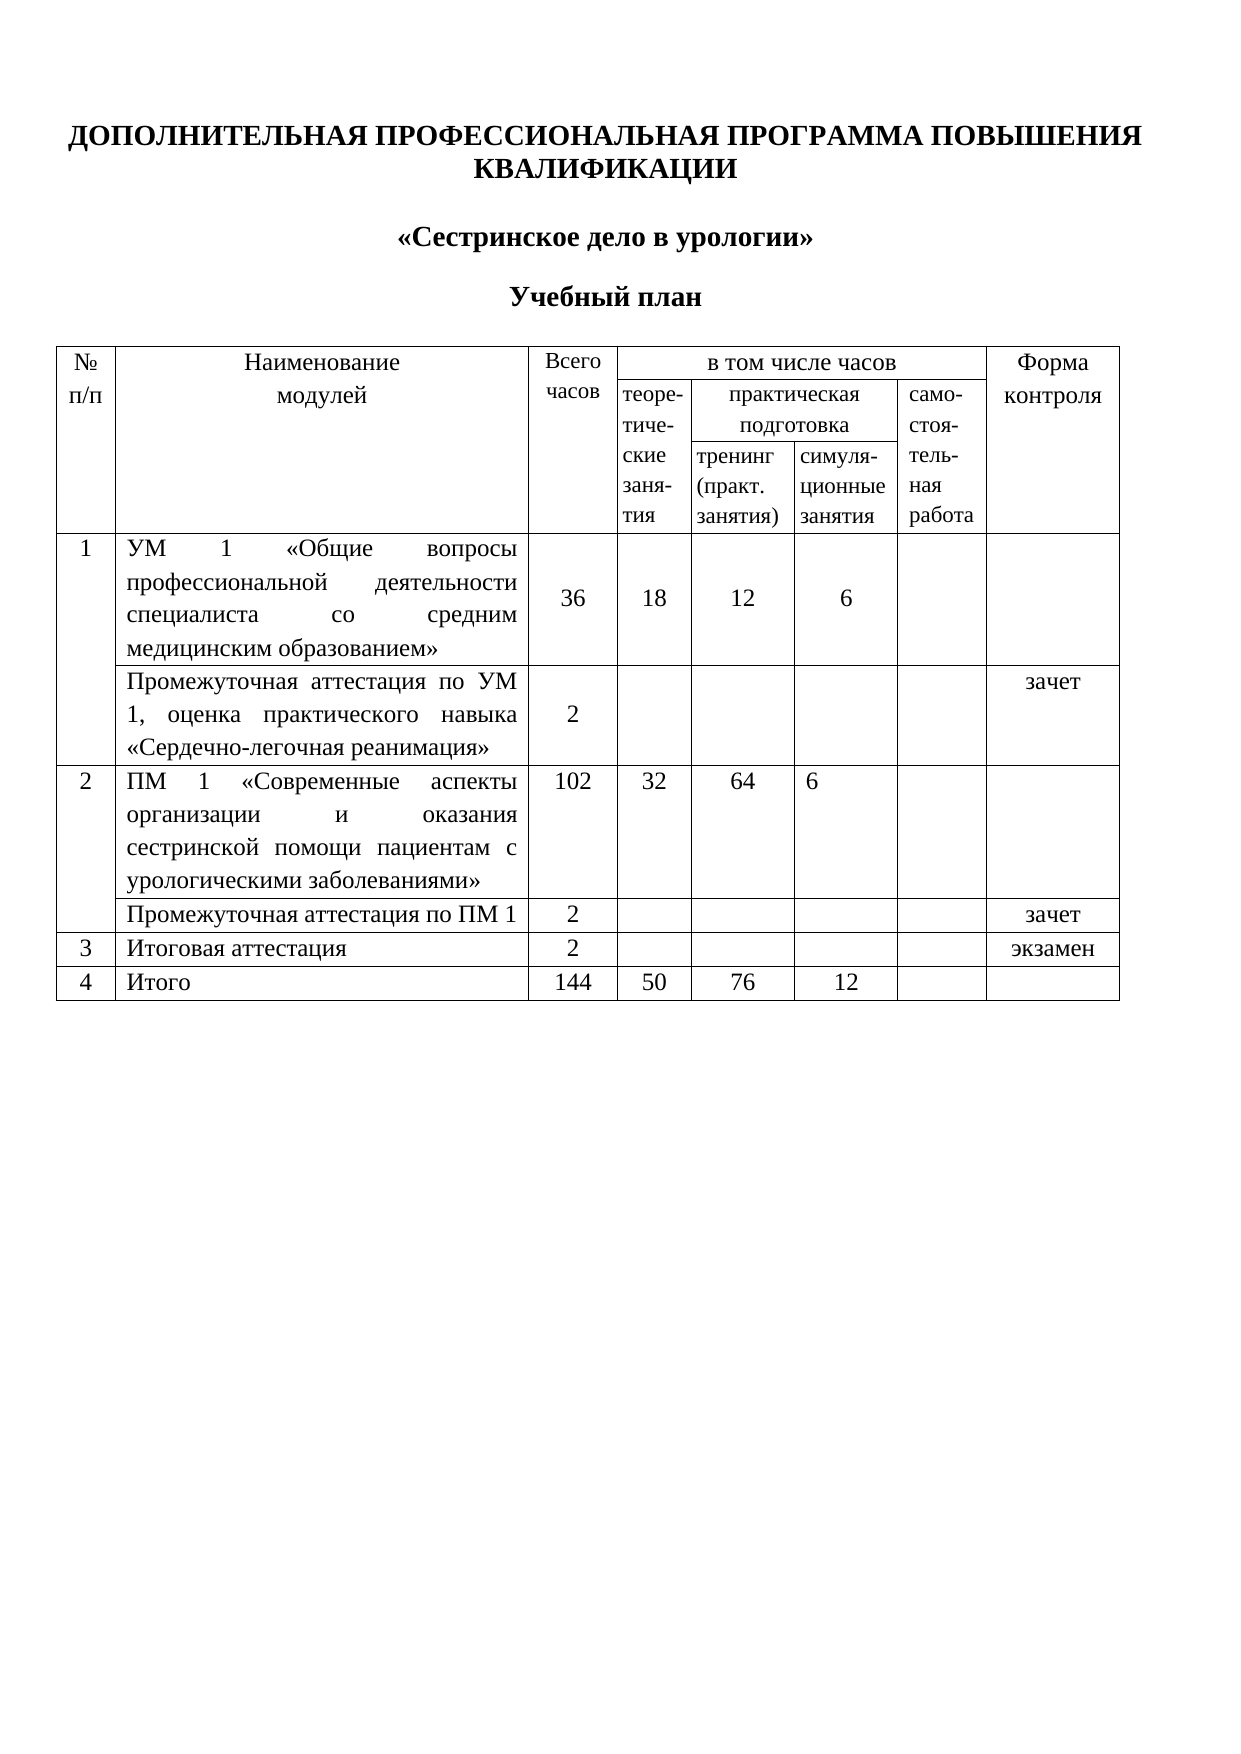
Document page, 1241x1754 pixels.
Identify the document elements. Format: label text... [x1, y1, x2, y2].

table_cell Промежуточная аттестация по ПМ 1 [116, 899, 528, 932]
table_cell 4 [57, 967, 115, 1000]
table_cell ПМ 1 «Современные аспекты организации и оказания сестринской помощи пациентам с урологическими заболеваниями» [116, 766, 528, 898]
table_cell 18 [618, 534, 691, 665]
table_cell симуля-ционные занятия [795, 442, 897, 532]
table_cell 6 [795, 534, 897, 665]
table_cell 50 [618, 967, 691, 1000]
table_cell 2 [529, 899, 617, 932]
table_cell 12 [692, 534, 794, 665]
table_cell экзамен [987, 933, 1119, 966]
table_cell [795, 933, 897, 966]
table_cell [618, 933, 691, 966]
text Учебный план [59, 279, 1152, 312]
table_cell [692, 899, 794, 932]
table_cell [898, 766, 986, 898]
table_header Всего часов [529, 347, 617, 532]
table_cell УМ 1 «Общие вопросы профессиональной деятельности специалиста со средним медицинским образованием» [116, 534, 528, 665]
table_header Форма контроля [987, 347, 1119, 532]
table_cell тренинг (практ. занятия) [692, 442, 794, 532]
table_cell 64 [692, 766, 794, 898]
table_cell [987, 766, 1119, 898]
table_header № п/п [57, 347, 115, 532]
table_cell 1 [57, 534, 115, 765]
table_cell 76 [692, 967, 794, 1000]
text «Сестринское дело в урологии» [59, 219, 1152, 252]
table_cell [987, 534, 1119, 665]
table_cell [618, 666, 691, 765]
table_cell 6 [795, 766, 897, 898]
table_cell 3 [57, 933, 115, 966]
table_cell [898, 967, 986, 1000]
table_cell 12 [795, 967, 897, 1000]
table_cell 32 [618, 766, 691, 898]
table_cell [898, 899, 986, 932]
table_cell [692, 933, 794, 966]
table_cell 36 [529, 534, 617, 665]
text ДОПОЛНИТЕЛЬНАЯ ПРОФЕССИОНАЛЬНАЯ ПРОГРАММА ПОВЫШЕНИЯ КВАЛИФИКАЦИИ [59, 118, 1152, 185]
table_cell [898, 534, 986, 665]
table_header в том числе часов [618, 347, 986, 379]
table_cell 144 [529, 967, 617, 1000]
table_cell Итого [116, 967, 528, 1000]
table_cell [898, 933, 986, 966]
table_cell зачет [987, 666, 1119, 765]
table_cell 2 [57, 766, 115, 932]
table_cell [987, 967, 1119, 1000]
table_cell [795, 899, 897, 932]
table_cell теоре-тиче-ские заня-тия [618, 380, 691, 532]
table_cell 2 [529, 933, 617, 966]
table_cell [795, 666, 897, 765]
table_cell Итоговая аттестация [116, 933, 528, 966]
table_header Наименование модулей [116, 347, 528, 532]
table_cell практическая подготовка [692, 380, 897, 441]
table_cell 2 [529, 666, 617, 765]
table_cell само-стоя-тель-ная работа [898, 380, 986, 532]
table_cell Промежуточная аттестация по УМ 1, оценка практического навыка «Сердечно-легочная реанимация» [116, 666, 528, 765]
table_cell [618, 899, 691, 932]
table_cell 102 [529, 766, 617, 898]
table_cell зачет [987, 899, 1119, 932]
table_cell [692, 666, 794, 765]
table_cell [898, 666, 986, 765]
